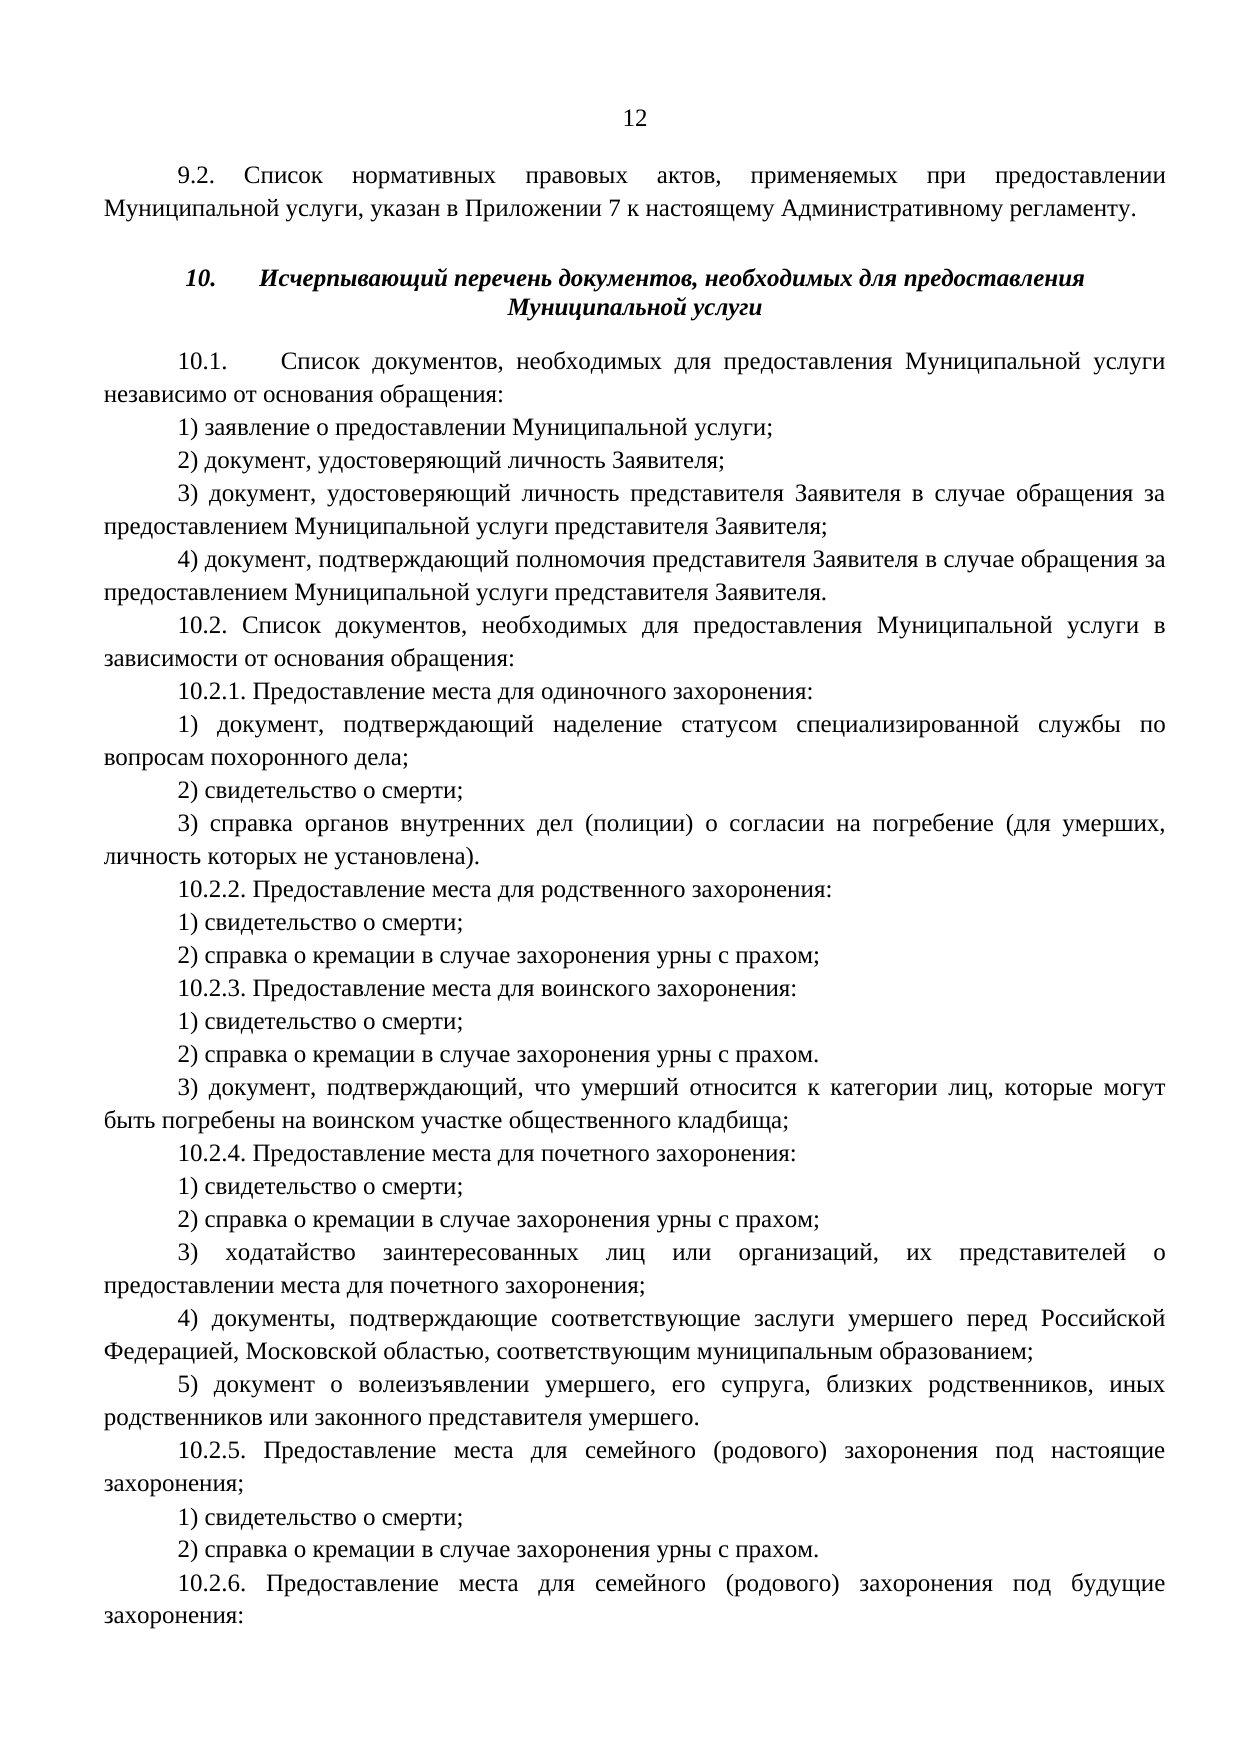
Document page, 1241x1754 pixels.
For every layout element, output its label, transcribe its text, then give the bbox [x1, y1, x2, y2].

list 1) документ, подтверждающий наделение статусом специализированной службы по вопросам похоронного дела; [103, 709, 1166, 771]
list 2) справка о кремации в случае захоронения урны с прахом; [103, 940, 1166, 969]
list 10.2.6. Предоставление места для семейного (родового) захоронения под будущие захоронения: [103, 1568, 1166, 1629]
list 10.2.5. Предоставление места для семейного (родового) захоронения под настоящие захоронения; [103, 1436, 1166, 1497]
list 2) справка о кремации в случае захоронения урны с прахом; [103, 1204, 1166, 1233]
list 10.2.3. Предоставление места для воинского захоронения: [103, 973, 1166, 1002]
list 2) свидетельство о смерти; [103, 775, 1166, 804]
list 10. Исчерпывающий перечень документов, необходимых для предоставления Муниципальной услуги [103, 263, 1166, 321]
list 10.2.1. Предоставление места для одиночного захоронения: [103, 676, 1166, 705]
list 1) свидетельство о смерти; [103, 1006, 1166, 1035]
list 1) свидетельство о смерти; [103, 1502, 1166, 1530]
list 10.2.2. Предоставление места для родственного захоронения: [103, 874, 1166, 903]
list 2) справка о кремации в случае захоронения урны с прахом. [103, 1534, 1166, 1563]
list 9.2. Список нормативных правовых актов, применяемых при предоставлении Муниципальной услуги, указан в Приложении 7 к настоящему Административному регламенту. [103, 160, 1166, 222]
list 3) ходатайство заинтересованных лиц или организаций, их представителей о предоставлении места для почетного захоронения; [103, 1237, 1166, 1299]
list 10.2.4. Предоставление места для почетного захоронения: [103, 1138, 1166, 1167]
list 3) документ, подтверждающий, что умерший относится к категории лиц, которые могут быть погребены на воинском участке общественного кладбища; [103, 1072, 1166, 1134]
list 1) заявление о предоставлении Муниципальной услуги; [103, 412, 1166, 441]
list 3) справка органов внутренних дел (полиции) о согласии на погребение (для умерших, личность которых не установлена). [103, 808, 1166, 870]
list 5) документ о волеизъявлении умершего, его супруга, близких родственников, иных родственников или законного представителя умершего. [103, 1369, 1166, 1431]
list 4) документы, подтверждающие соответствующие заслуги умершего перед Российской Федерацией, Московской областью, соответствующим муниципальным образованием; [103, 1303, 1166, 1365]
list 3) документ, удостоверяющий личность представителя Заявителя в случае обращения за предоставлением Муниципальной услуги представителя Заявителя; [103, 478, 1166, 540]
list 10.2. Список документов, необходимых для предоставления Муниципальной услуги в зависимости от основания обращения: [103, 610, 1166, 672]
list 2) документ, удостоверяющий личность Заявителя; [103, 445, 1166, 474]
list 4) документ, подтверждающий полномочия представителя Заявителя в случае обращения за предоставлением Муниципальной услуги представителя Заявителя. [103, 544, 1166, 606]
list 1) свидетельство о смерти; [103, 907, 1166, 936]
list 1) свидетельство о смерти; [103, 1171, 1166, 1200]
list 10.1. Список документов, необходимых для предоставления Муниципальной услуги независимо от основания обращения: [103, 346, 1166, 408]
list 2) справка о кремации в случае захоронения урны с прахом. [103, 1039, 1166, 1068]
